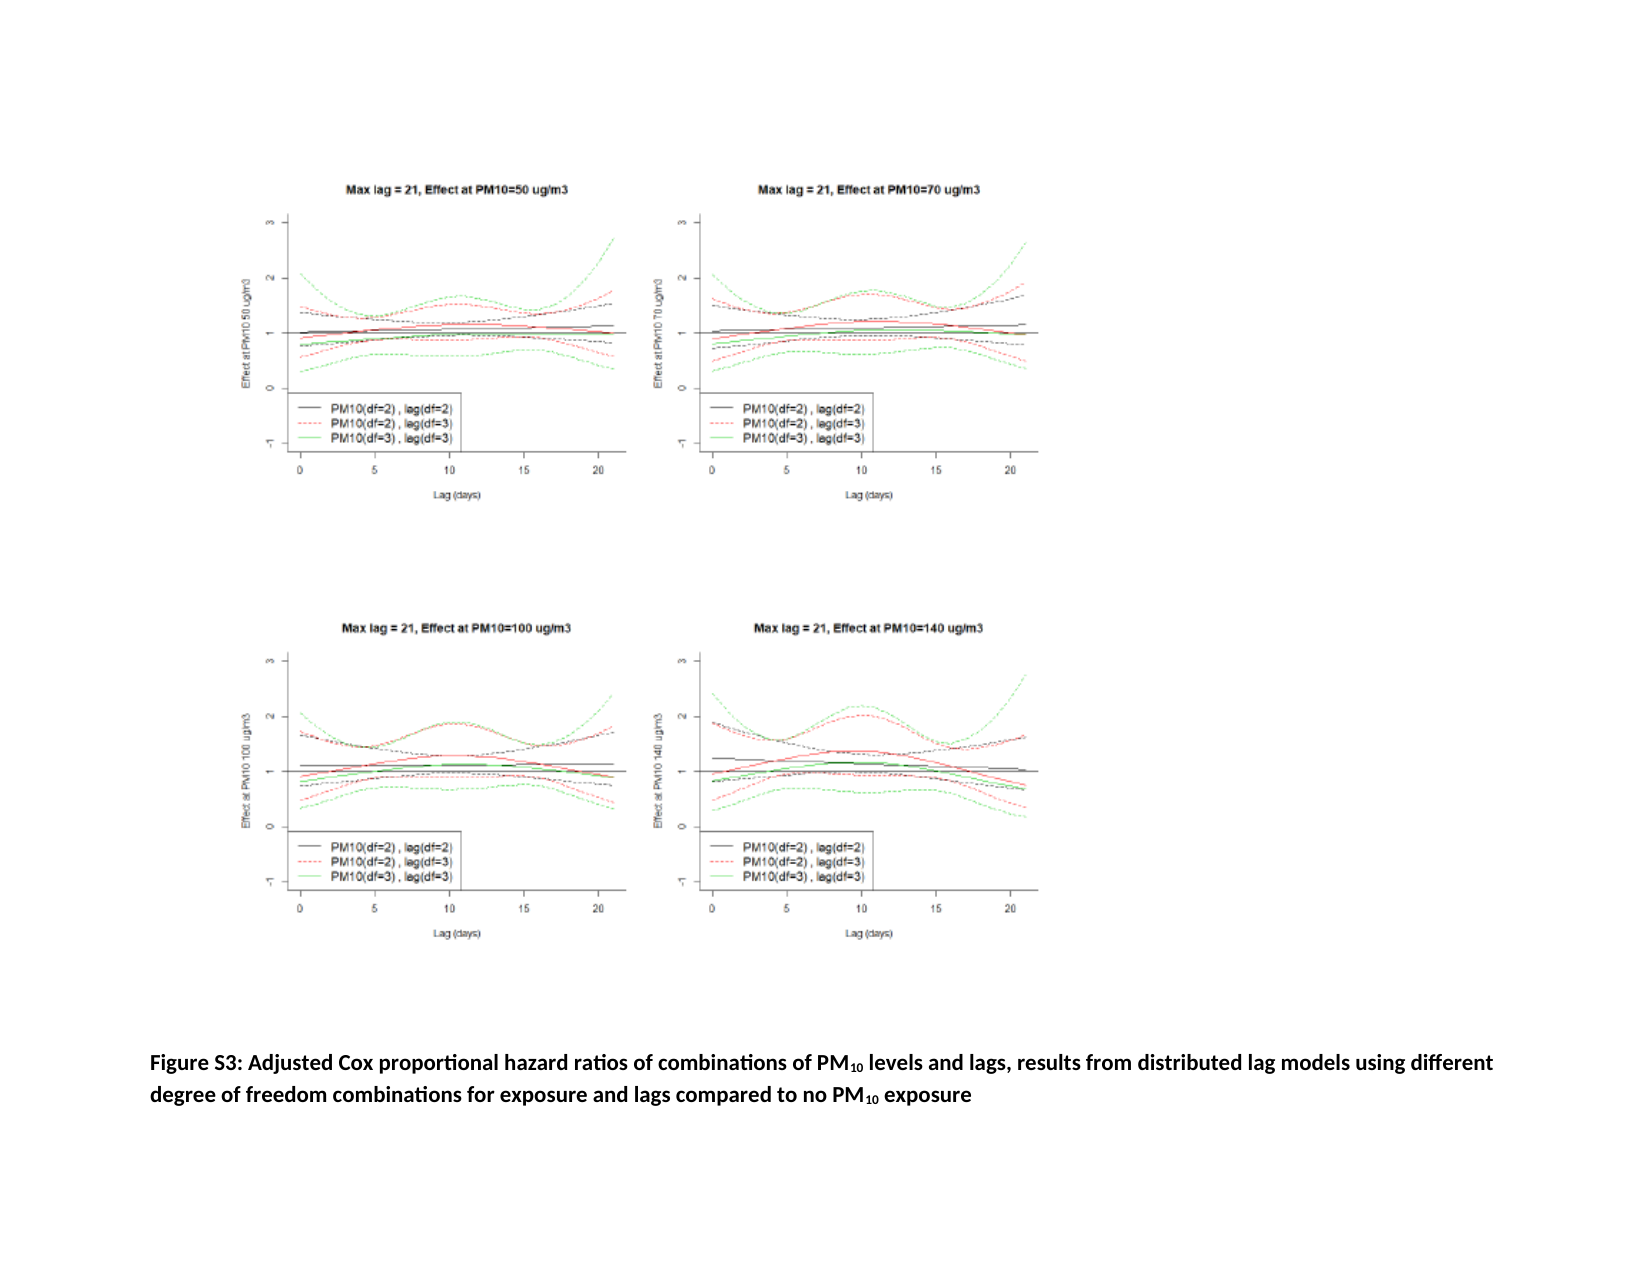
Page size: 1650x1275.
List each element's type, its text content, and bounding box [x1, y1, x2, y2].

picture [150, 150, 1153, 1023]
text Figure S3: Adjusted Cox proportional hazard ratios of combinations of PM10 levels and lags, results from distributed lag models using different degree of freedom combinations for exposure and lags compared to no PM10 exposure [150, 1048, 1500, 1108]
